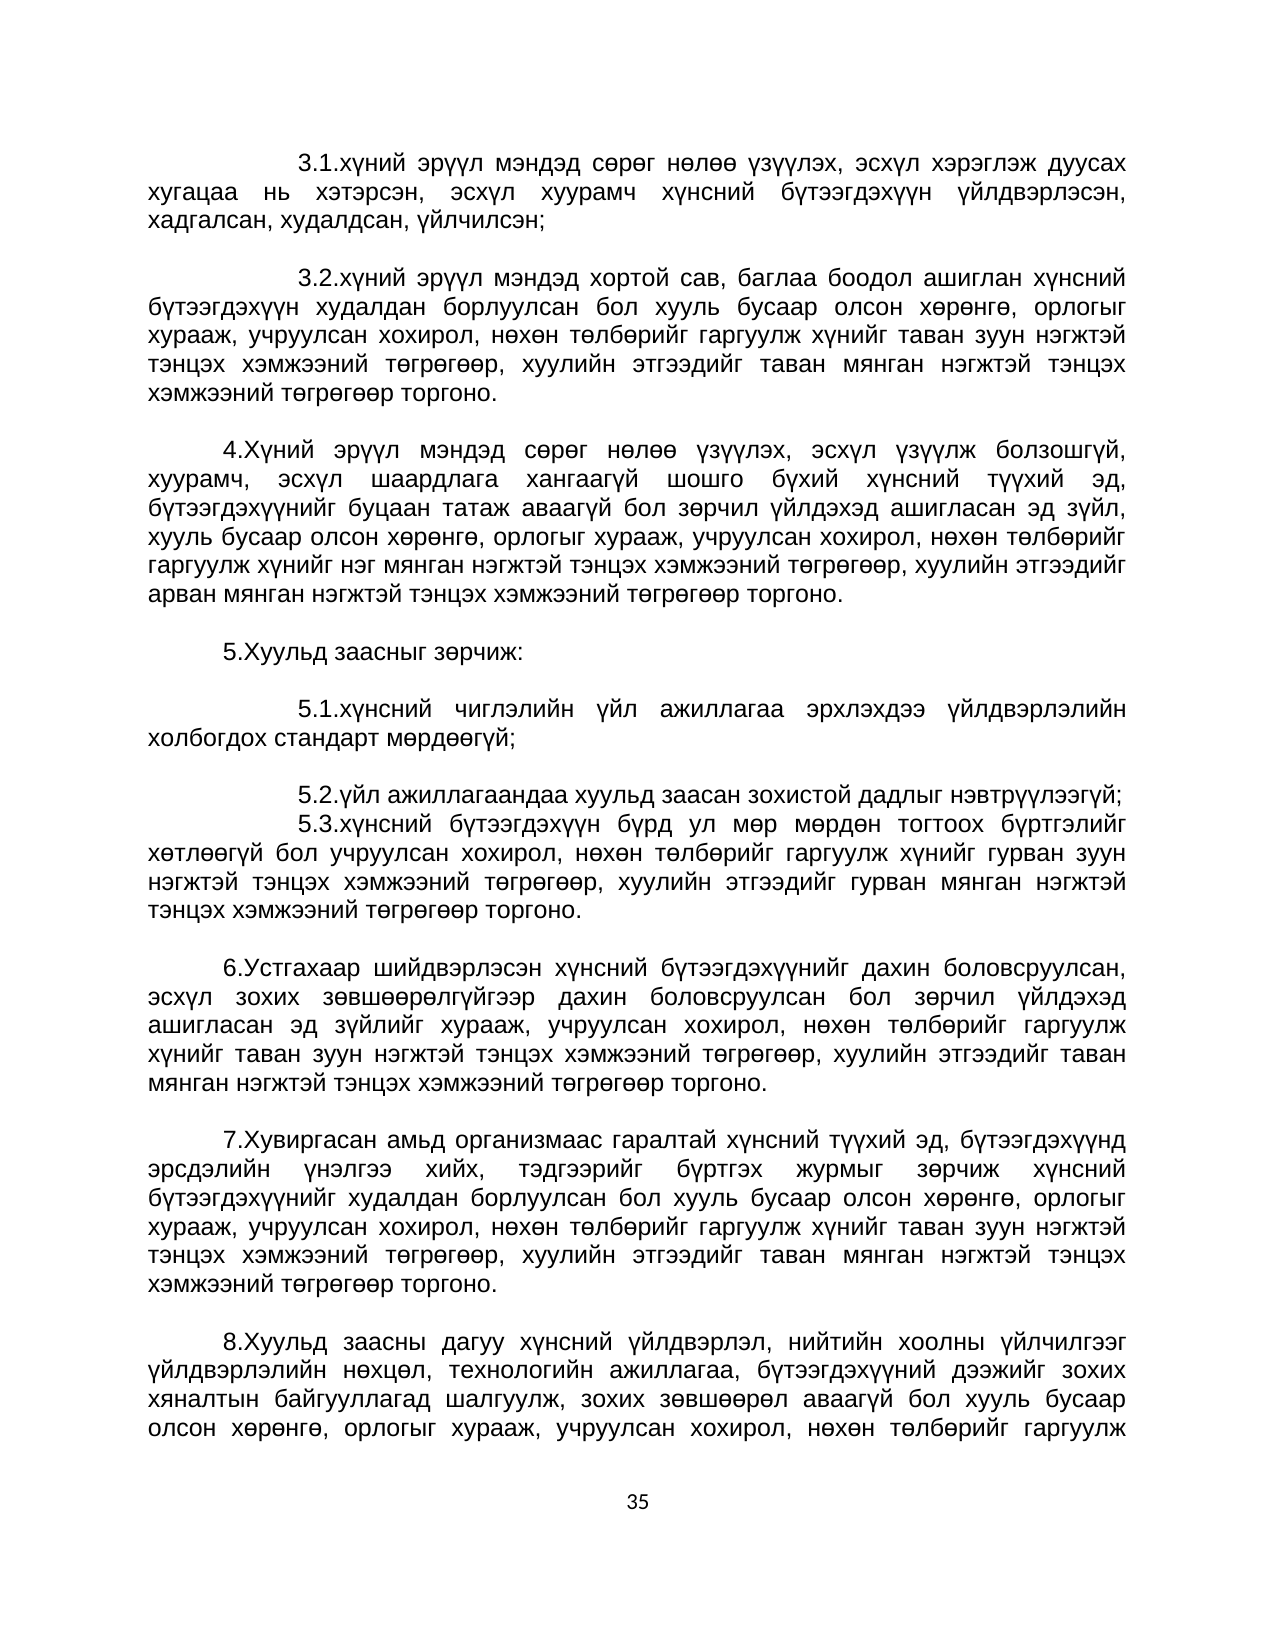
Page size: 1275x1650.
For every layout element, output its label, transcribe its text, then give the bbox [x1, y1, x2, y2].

text 3.1.хүний эрүүл мэндэд сөрөг нөлөө үзүүлэх, эсхүл хэрэглэж дуусах хугацаа нь хэтэрсэн, эсхүл хуурамч хүнсний бүтээгдэхүүн үйлдвэрлэсэн, хадгалсан, худалдсан, үйлчилсэн; [148, 148, 1127, 234]
text 5.Хуульд заасныг зөрчиж: [148, 636, 1127, 665]
text 4.Хүний эрүүл мэндэд сөрөг нөлөө үзүүлэх, эсхүл үзүүлж болзошгүй, хуурамч, эсхүл шаардлага хангаагүй шошго бүхий хүнсний түүхий эд, бүтээгдэхүүнийг буцаан татаж аваагүй бол зөрчил үйлдэхэд ашигласан эд зүйл, хууль бусаар олсон хөрөнгө, орлогыг хурааж, учруулсан хохирол, нөхөн төлбөрийг гаргуулж хүнийг нэг мянган нэгжтэй тэнцэх хэмжээний төгрөгөөр, хуулийн этгээдийг арван мянган нэгжтэй тэнцэх хэмжээний төгрөгөөр торгоно. [148, 435, 1127, 608]
text 5.1.хүнсний чиглэлийн үйл ажиллагаа эрхлэхдээ үйлдвэрлэлийн холбогдох стандарт мөрдөөгүй; [148, 694, 1127, 751]
text 5.2.үйл ажиллагаандаа хуульд заасан зохистой дадлыг нэвтрүүлээгүй; [148, 780, 1127, 809]
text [148, 1326, 1127, 1441]
text 6.Устгахаар шийдвэрлэсэн хүнсний бүтээгдэхүүнийг дахин боловсруулсан, эсхүл зохих зөвшөөрөлгүйгээр дахин боловсруулсан бол зөрчил үйлдэхэд ашигласан эд зүйлийг хурааж, учруулсан хохирол, нөхөн төлбөрийг гаргуулж хүнийг таван зуун нэгжтэй тэнцэх хэмжээний төгрөгөөр, хуулийн этгээдийг таван мянган нэгжтэй тэнцэх хэмжээний төгрөгөөр торгоно. [148, 953, 1127, 1096]
text 3.2.хүний эрүүл мэндэд хортой сав, баглаа боодол ашиглан хүнсний бүтээгдэхүүн худалдан борлуулсан бол хууль бусаар олсон хөрөнгө, орлогыг хурааж, учруулсан хохирол, нөхөн төлбөрийг гаргуулж хүнийг таван зуун нэгжтэй тэнцэх хэмжээний төгрөгөөр, хуулийн этгээдийг таван мянган нэгжтэй тэнцэх хэмжээний төгрөгөөр торгоно. [148, 263, 1127, 406]
text 7.Хувиргасан амьд организмаас гаралтай хүнсний түүхий эд, бүтээгдэхүүнд эрсдэлийн үнэлгээ хийх, тэдгээрийг бүртгэх журмыг зөрчиж хүнсний бүтээгдэхүүнийг худалдан борлуулсан бол хууль бусаар олсон хөрөнгө, орлогыг хурааж, учруулсан хохирол, нөхөн төлбөрийг гаргуулж хүнийг таван зуун нэгжтэй тэнцэх хэмжээний төгрөгөөр, хуулийн этгээдийг таван мянган нэгжтэй тэнцэх хэмжээний төгрөгөөр торгоно. [148, 1125, 1127, 1298]
text 5.3.хүнсний бүтээгдэхүүн бүрд ул мөр мөрдөн тогтоох бүртгэлийг хөтлөөгүй бол учруулсан хохирол, нөхөн төлбөрийг гаргуулж хүнийг гурван зуун нэгжтэй тэнцэх хэмжээний төгрөгөөр, хуулийн этгээдийг гурван мянган нэгжтэй тэнцэх хэмжээний төгрөгөөр торгоно. [148, 809, 1127, 924]
